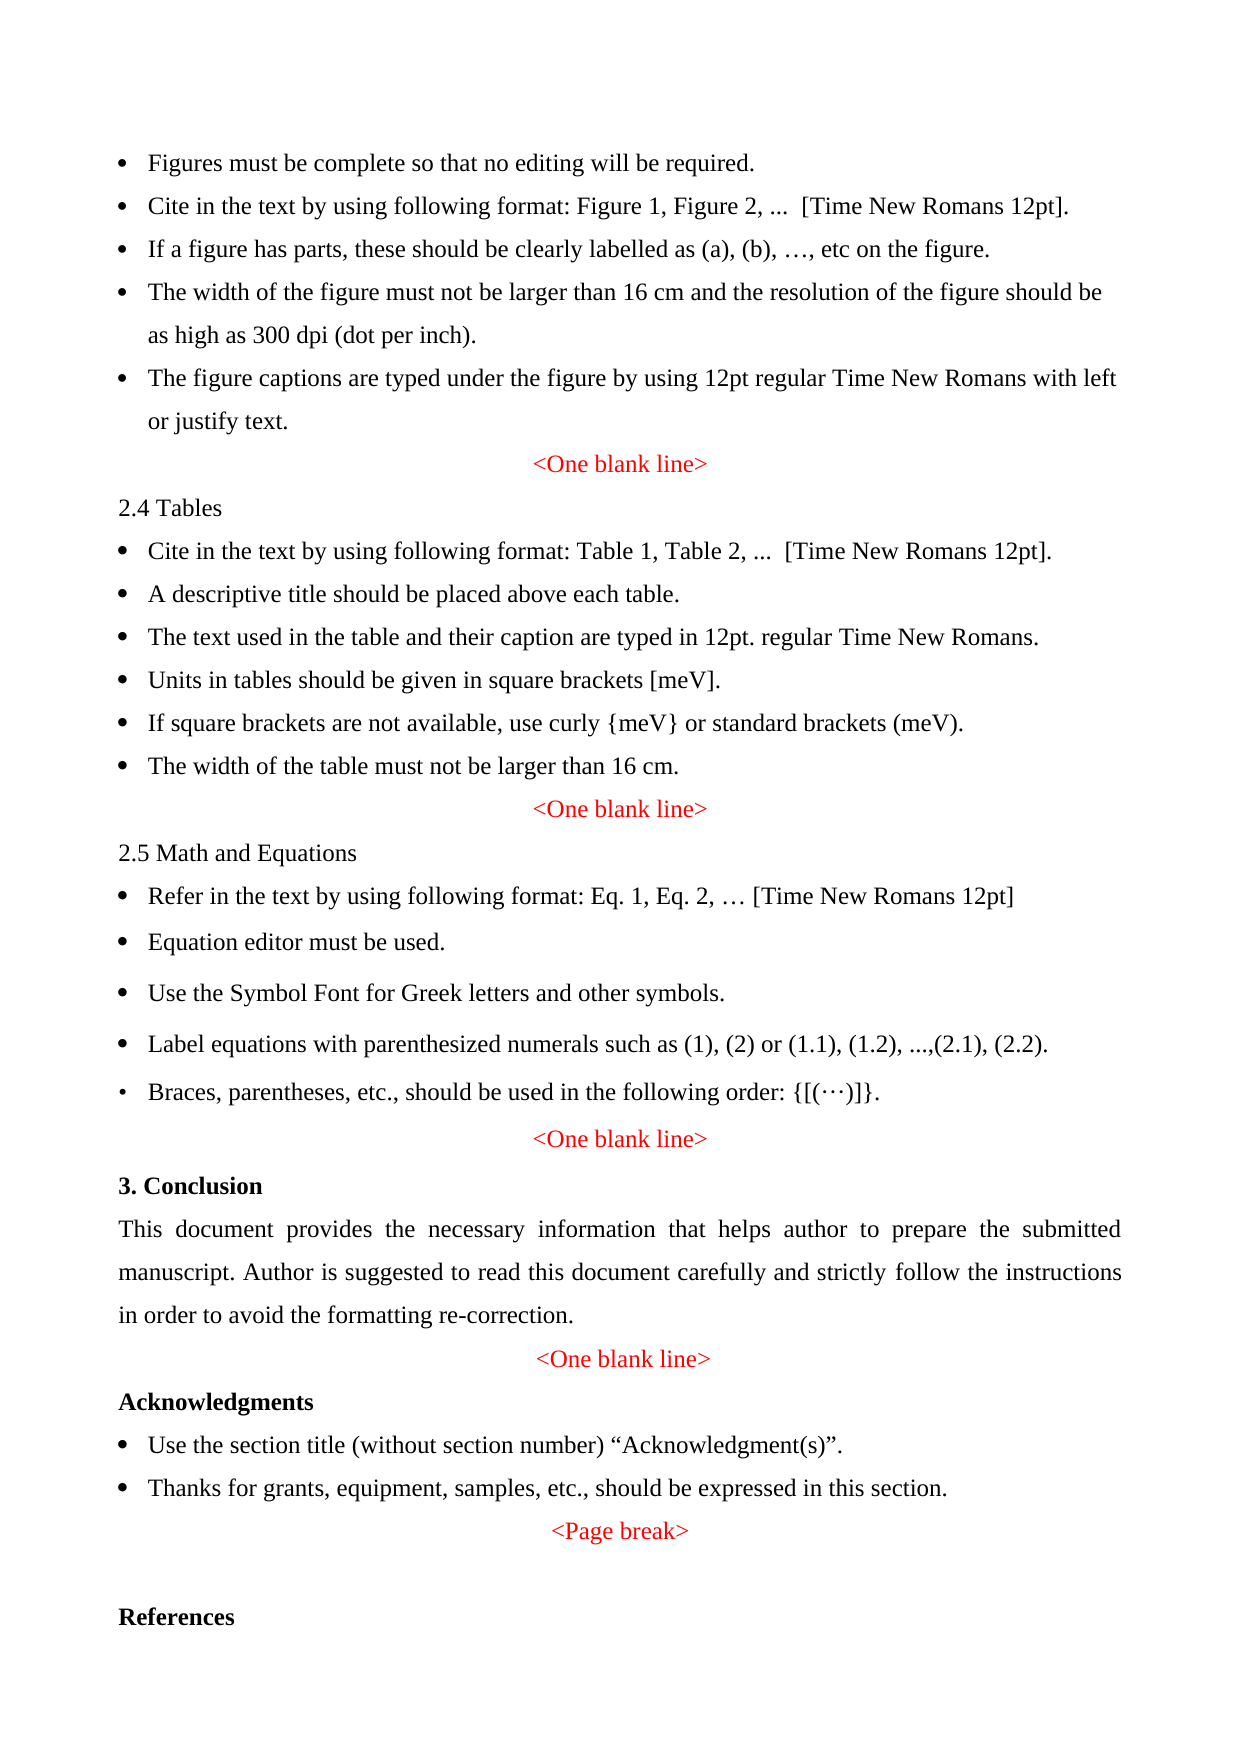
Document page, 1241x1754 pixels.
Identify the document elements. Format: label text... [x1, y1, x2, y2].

list Cite in the text by using following format: Table 1, Table 2, ... [Time New Romans 12pt]. [118, 536, 1122, 564]
text 2.4 Tables [118, 493, 1122, 521]
text 2.5 Math and Equations [118, 838, 1122, 866]
list <One blank line> [118, 1344, 1122, 1372]
list <One blank line> [118, 794, 1122, 823]
list The width of the figure must not be larger than 16 cm and the resolution of the figure should be as high as 300 dpi (dot per inch). [118, 277, 1122, 349]
list Refer in the text by using following format: Eq. 1, Eq. 2, … [Time New Romans 12pt] [118, 881, 1122, 909]
text References [118, 1602, 1122, 1631]
list Braces, parentheses, etc., should be used in the following order: {[(···)]}. [118, 1077, 1122, 1106]
list <One blank line> [118, 1120, 1122, 1154]
list Units in tables should be given in square brackets [meV]. [118, 665, 1122, 694]
text Acknowledgments [118, 1387, 1122, 1416]
list Cite in the text by using following format: Figure 1, Figure 2, ... [Time New Romans 12pt]. [118, 191, 1122, 219]
list If a figure has parts, these should be clearly labelled as (a), (b), …, etc on the figure. [118, 234, 1122, 263]
list Equation editor must be used. [118, 924, 1122, 958]
list <One blank line> [118, 449, 1122, 478]
list Label equations with parenthesized numerals such as (1), (2) or (1.1), (1.2), ...,(2.1), (2.2). [118, 1026, 1122, 1060]
text 3. Conclusion [118, 1171, 1122, 1200]
list Figures must be complete so that no editing will be required. [118, 148, 1122, 176]
list The width of the table must not be larger than 16 cm. [118, 751, 1122, 780]
list Use the section title (without section number) “Acknowledgment(s)”. [118, 1430, 1122, 1459]
list Thanks for grants, equipment, samples, etc., should be expressed in this section. [118, 1473, 1122, 1502]
list A descriptive title should be placed above each table. [118, 579, 1122, 608]
list If square brackets are not available, use curly {meV} or standard brackets (meV). [118, 708, 1122, 737]
list Use the Symbol Font for Greek letters and other symbols. [118, 975, 1122, 1009]
list The figure captions are typed under the figure by using 12pt regular Time New Romans with left or justify text. [118, 363, 1122, 435]
list The text used in the table and their caption are typed in 12pt. regular Time New Romans. [118, 622, 1122, 651]
text This document provides the necessary information that helps author to prepare the submitted manuscript. Author is suggested to read this document carefully and strictly follow the instructions in order to avoid the formatting re-correction. [118, 1214, 1122, 1329]
list <Page break> [118, 1516, 1122, 1545]
